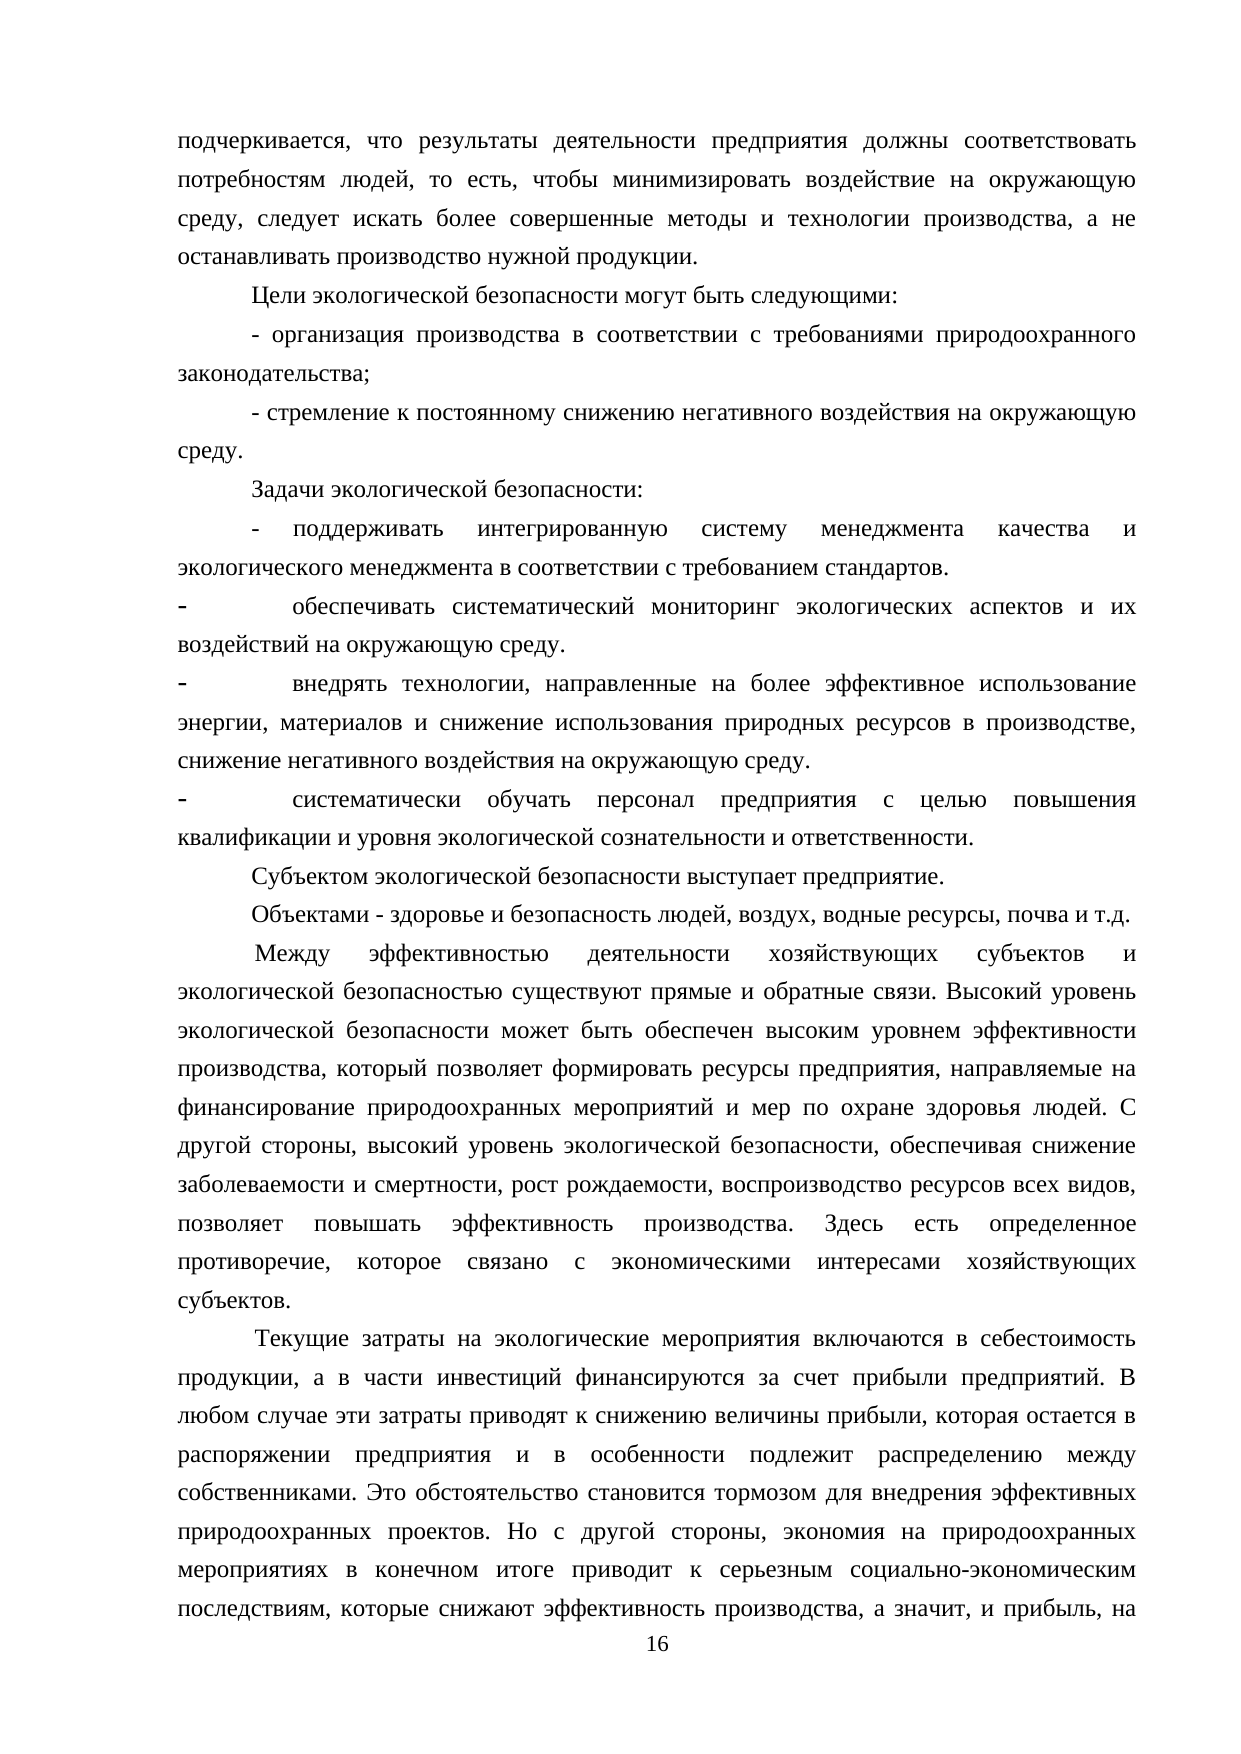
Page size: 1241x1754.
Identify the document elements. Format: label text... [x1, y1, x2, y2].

list внедрять технологии, направленные на более эффективное использование энергии, материалов и снижение использования природных ресурсов в производстве, снижение негативного воздействия на окружающую среду. [177, 661, 1137, 776]
text Объектами - здоровье и безопасность людей, воздух, водные ресурсы, почва и т.д. [177, 892, 1137, 930]
list систематически обучать персонал предприятия с целью повышения квалификации и уровня экологической сознательности и ответственности. [177, 776, 1137, 853]
text Субъектом экологической безопасности выступает предприятие. [177, 853, 1137, 892]
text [177, 118, 1137, 272]
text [177, 1316, 1137, 1624]
text Между эффективностью деятельности хозяйствующих субъектов и экологической безопасностью существуют прямые и обратные связи. Высокий уровень экологической безопасности может быть обеспечен высоким уровнем эффективности производства, который позволяет формировать ресурсы предприятия, направляемые на финансирование природоохранных мероприятий и мер по охране здоровья людей. С другой стороны, высокий уровень экологической безопасности, обеспечивая снижение заболеваемости и смертности, рост рождаемости, воспроизводство ресурсов всех видов, позволяет повышать эффективность производства. Здесь есть определенное противоречие, которое связано с экономическими интересами хозяйствующих субъектов. [177, 930, 1137, 1316]
text - стремление к постоянному снижению негативного воздействия на окружающую среду. [177, 389, 1137, 467]
text - организация производства в соответствии с требованиями природоохранного законодательства; [177, 311, 1137, 389]
text Цели экологической безопасности могут быть следующими: [177, 272, 1137, 311]
text - поддерживать интегрированную систему менеджмента качества и экологического менеджмента в соответствии с требованием стандартов. [177, 506, 1137, 583]
list обеспечивать систематический мониторинг экологических аспектов и их воздействий на окружающую среду. [177, 583, 1137, 661]
text Задачи экологической безопасности: [177, 467, 1137, 506]
